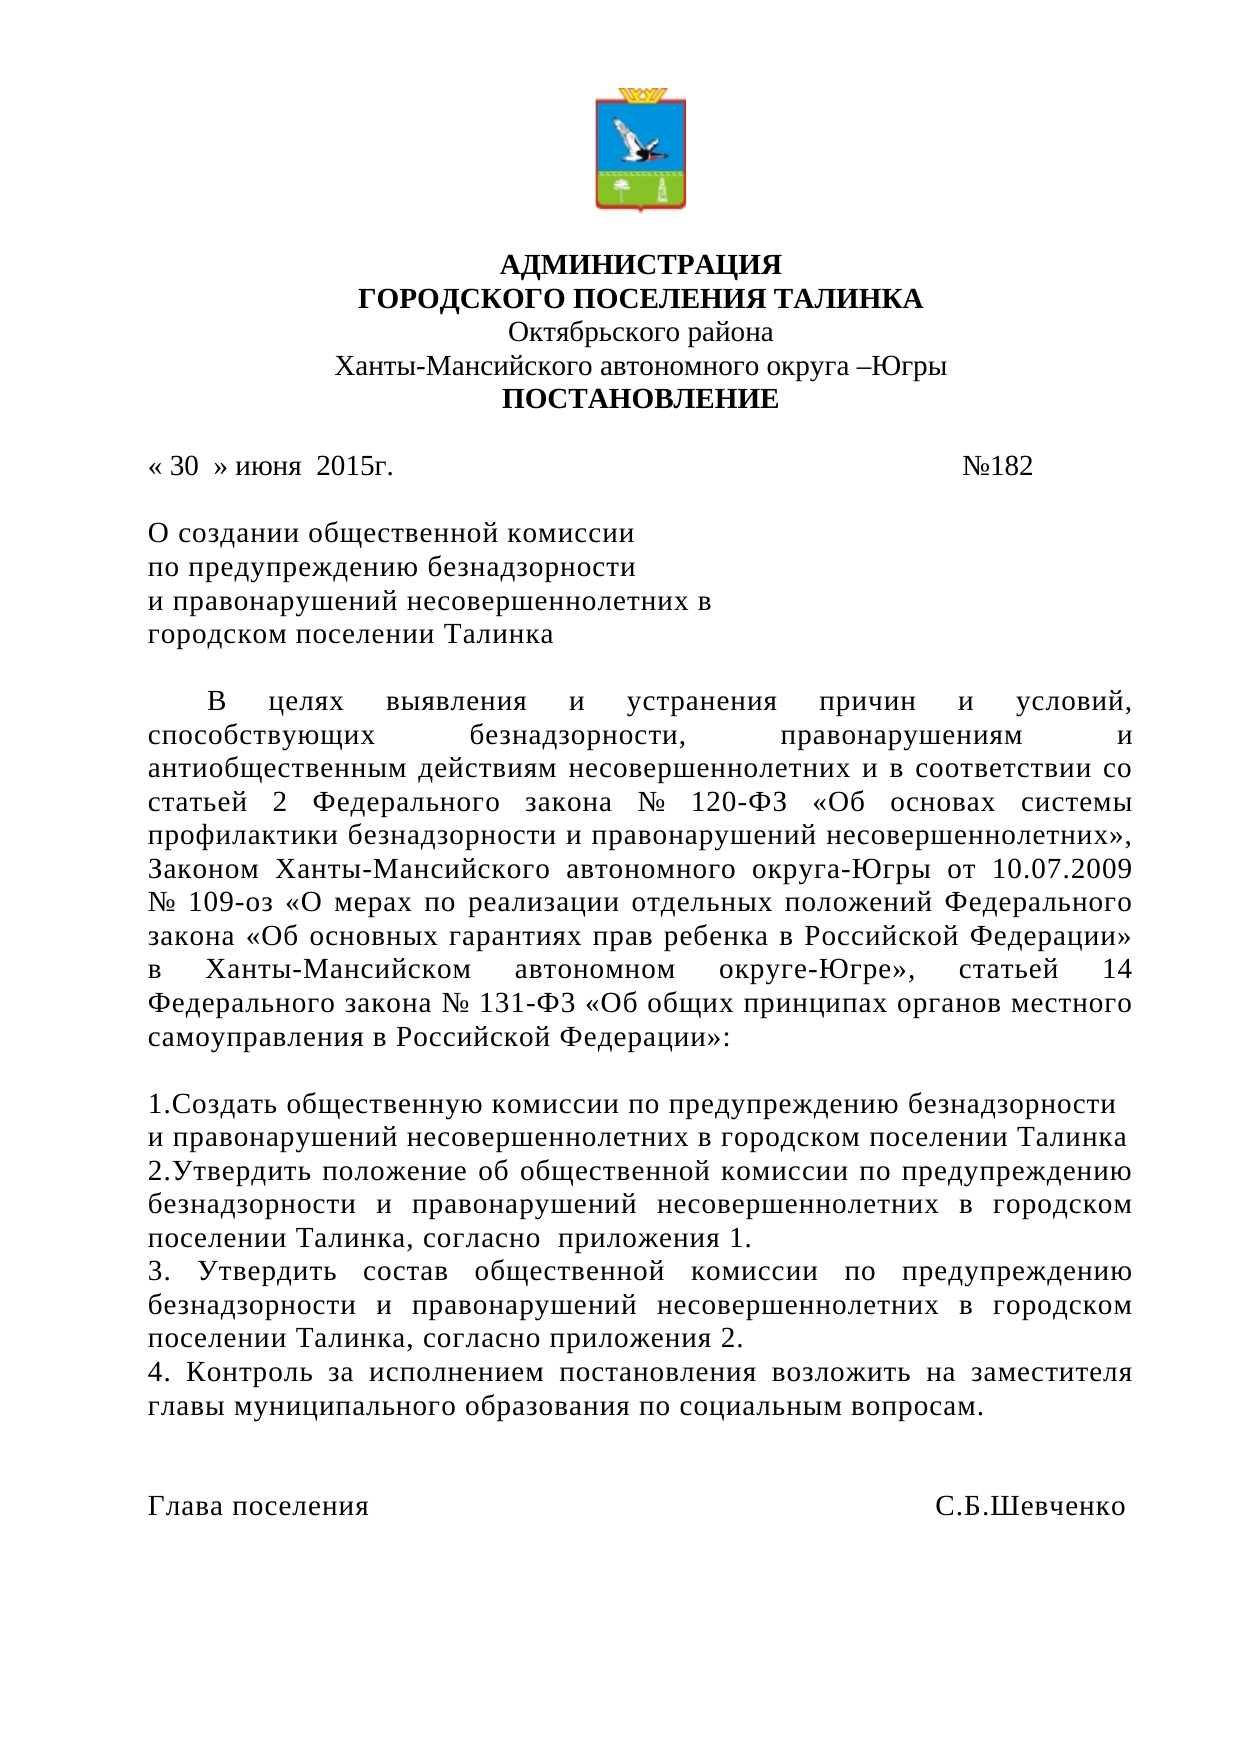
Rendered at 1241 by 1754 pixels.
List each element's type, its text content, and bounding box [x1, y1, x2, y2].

text В целях выявления и устранения причин и условий, способствующих безнадзорности, правонарушениям и антиобщественным действиям несовершеннолетних и в соответствии со статьей 2 Федерального закона № 120-ФЗ «Об основах системы профилактики безнадзорности и правонарушений несовершеннолетних», Законом Ханты-Мансийского автономного округа-Югры от 10.07.2009 № 109-оз «О мерах по реализации отдельных положений Федерального закона «Об основных гарантиях прав ребенка в Российской Федерации» в Ханты-Мансийском автономном округе-Югре», статьей 14 Федерального закона № 131-Ф3 «Об общих принципах органов местного самоуправления в Российской Федерации»: [148, 683, 1134, 1052]
text 4. Контроль за исполнением постановления возложить на заместителя главы муниципального образования по социальным вопросам. [148, 1354, 1134, 1421]
text 2.Утвердить положение об общественной комиссии по предупреждению безнадзорности и правонарушений несовершеннолетних в городском поселении Талинка, согласно приложения 1. [148, 1153, 1134, 1253]
text и правонарушений несовершеннолетних в [148, 583, 1134, 616]
text ПОСТАНОВЛЕНИЕ [148, 381, 1134, 415]
text Ханты-Мансийского автономного округа –Югры [148, 348, 1134, 381]
text Глава поселения С.Б.Шевченко [148, 1488, 1134, 1522]
text ГОРОДСКОГО ПОСЕЛЕНИЯ ТАЛИНКА [148, 281, 1134, 314]
picture [595, 88, 687, 214]
text 3. Утвердить состав общественной комиссии по предупреждению безнадзорности и правонарушений несовершеннолетних в городском поселении Талинка, согласно приложения 2. [148, 1253, 1134, 1354]
text « 30 » июня 2015г. №182 [148, 448, 1134, 482]
text Октябрьского района [148, 314, 1134, 348]
text 1.Создать общественную комиссии по предупреждению безнадзорности [148, 1086, 1134, 1119]
text О создании общественной комиссии [148, 516, 1134, 549]
text по предупреждению безнадзорности [148, 549, 1134, 583]
text городском поселении Талинка [148, 616, 1134, 650]
text АДМИНИСТРАЦИЯ [148, 247, 1134, 281]
text и правонарушений несовершеннолетних в городском поселении Талинка [148, 1119, 1134, 1153]
